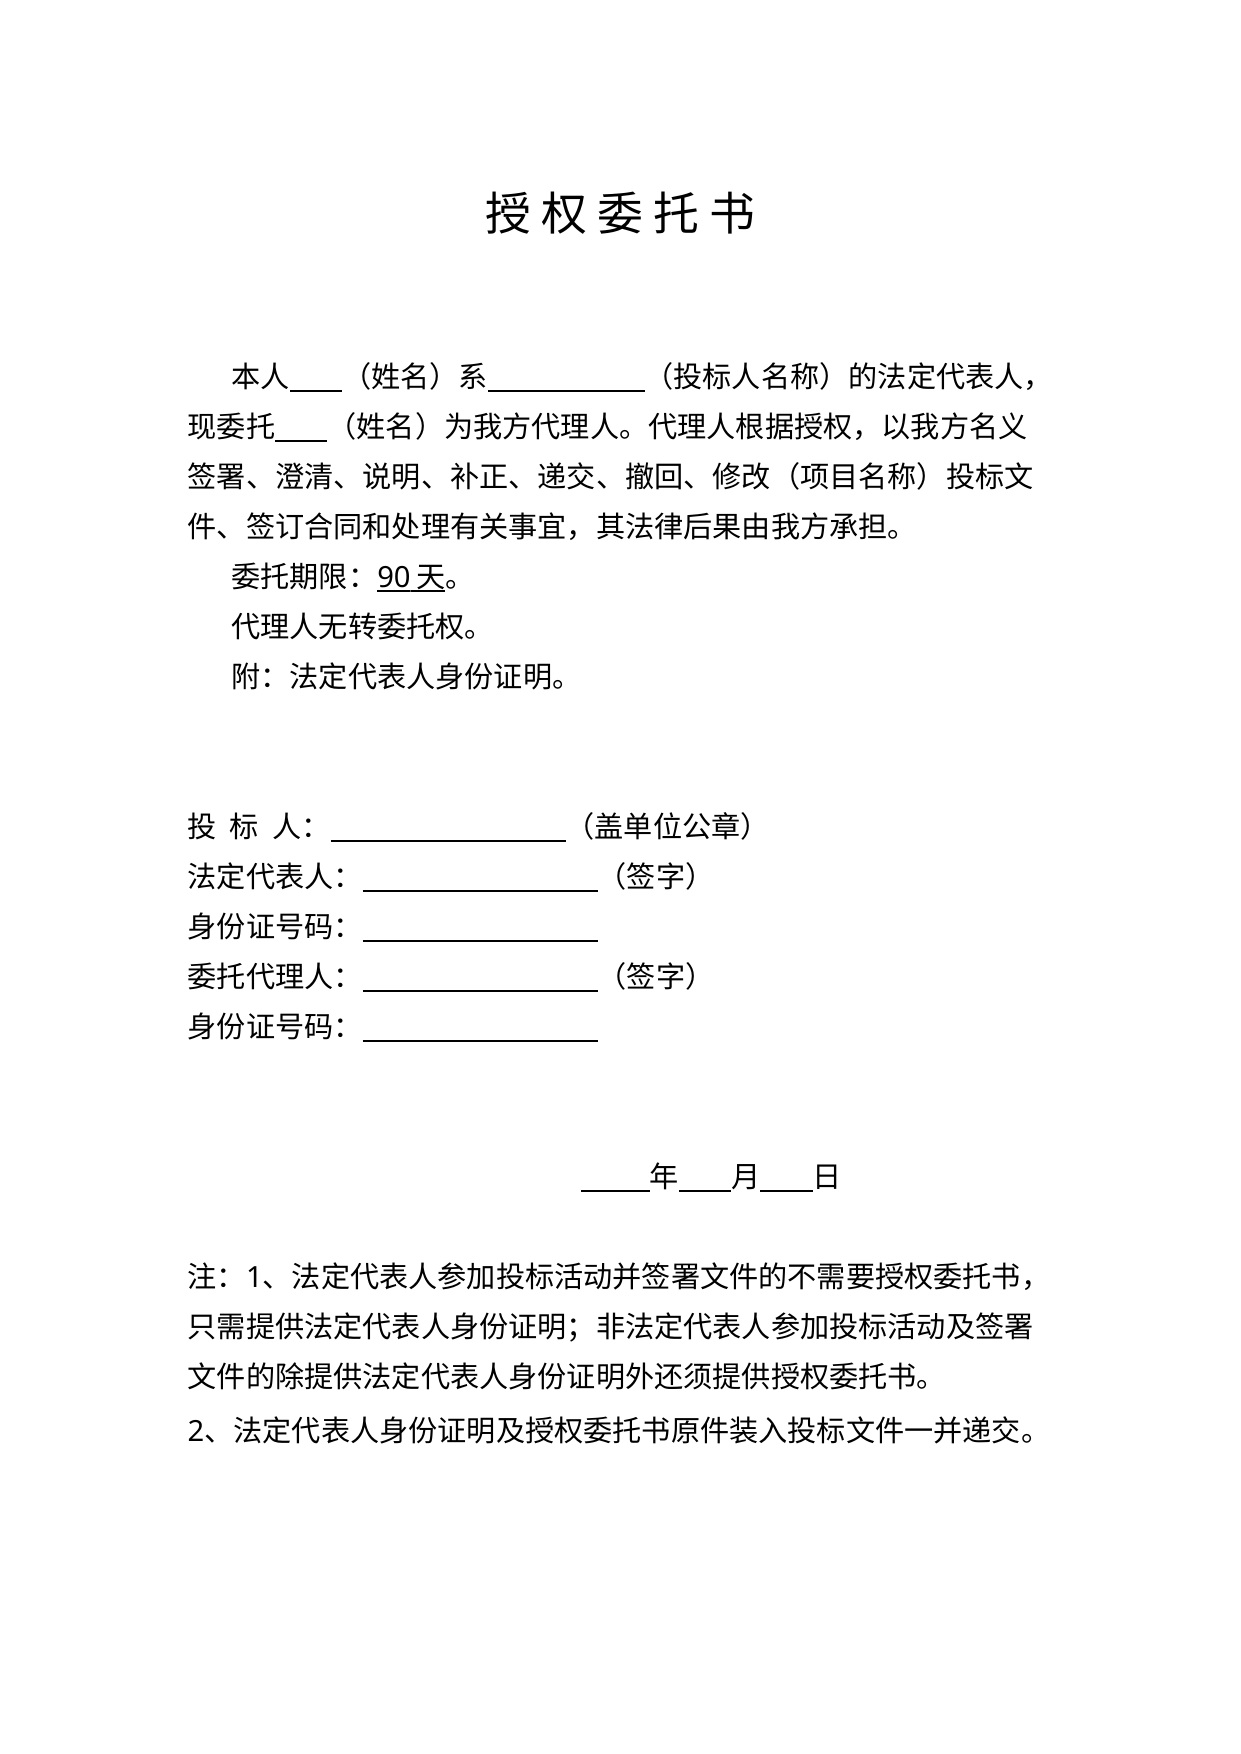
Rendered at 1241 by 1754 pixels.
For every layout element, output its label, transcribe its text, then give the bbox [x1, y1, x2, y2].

text 法定代表人： （签字） [187, 846, 1053, 896]
text 代理人无转委托权。 [187, 596, 1053, 646]
text 年 月 日 [187, 1146, 1053, 1196]
text 投 标 人： （盖单位公章） [187, 796, 1053, 846]
subtitle 授 权 委 托 书 [187, 162, 1053, 259]
text 本人 （姓名）系 （投标人名称）的法定代表人，现委托 （姓名）为我方代理人。代理人根据授权，以我方名义签署、澄清、说明、补正、递交、撤回、修改（项目名称）投标文件、签订合同和处理有关事宜，其法律后果由我方承担。 [187, 346, 1053, 546]
text 附：法定代表人身份证明。 [187, 646, 1053, 696]
text 身份证号码： [187, 996, 1053, 1046]
text 身份证号码： [187, 896, 1053, 946]
text 2、法定代表人身份证明及授权委托书原件装入投标文件一并递交。 [187, 1396, 1053, 1461]
text 委托代理人： （签字） [187, 946, 1053, 996]
text 注：1、法定代表人参加投标活动并签署文件的不需要授权委托书，只需提供法定代表人身份证明；非法定代表人参加投标活动及签署文件的除提供法定代表人身份证明外还须提供授权委托书。 [187, 1246, 1052, 1396]
text 委托期限：90天。 [187, 546, 1053, 596]
